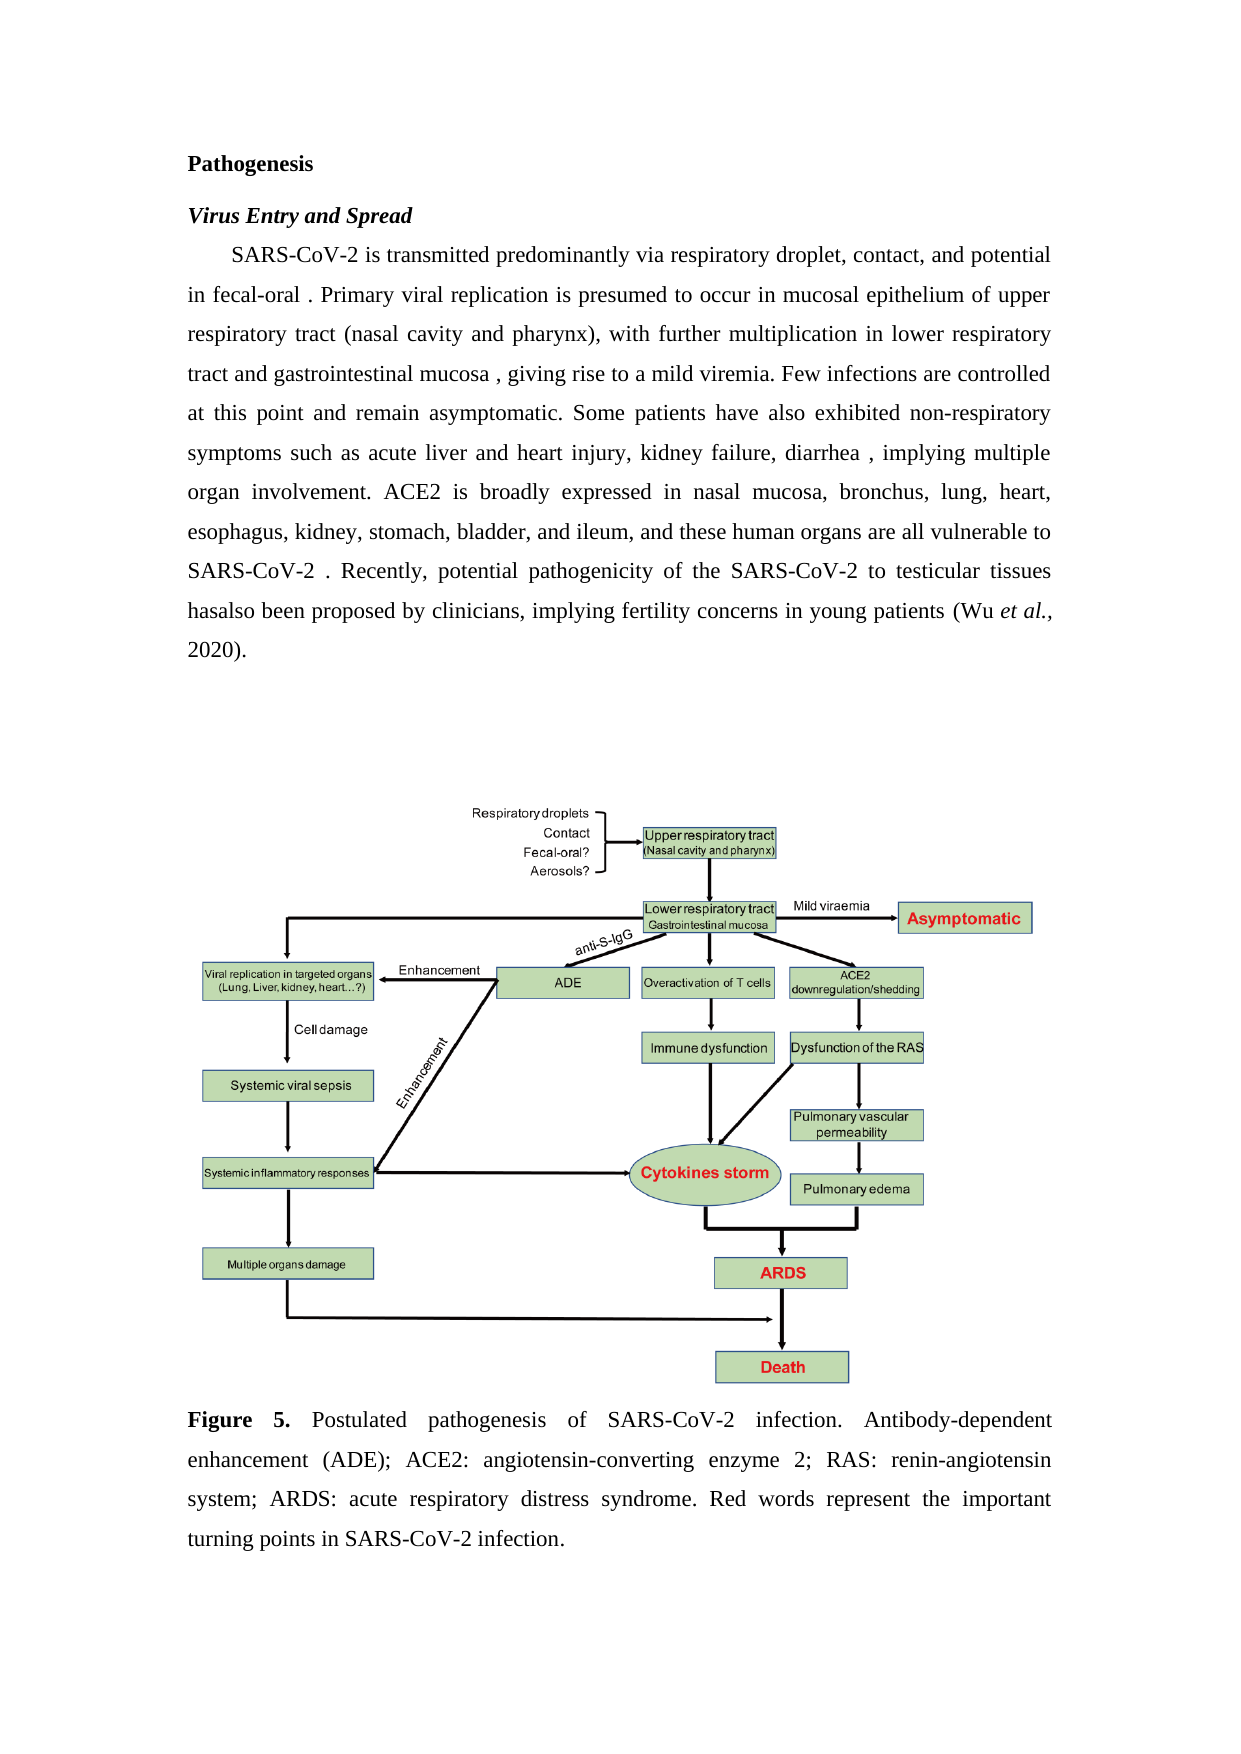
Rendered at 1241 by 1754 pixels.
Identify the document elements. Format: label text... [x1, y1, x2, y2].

picture [187, 794, 1046, 1394]
subtitle Virus Entry and Spread [187, 202, 1053, 228]
text SARS-CoV-2 is transmitted predominantly via respiratory droplet, contact, and potential in fecal-oral . Primary viral replication is presumed to occur in mucosal epithelium of upper respiratory tract (nasal cavity and pharynx), with further multiplication in lower respiratory tract and gastrointestinal mucosa , giving rise to a mild viremia. Few infections are controlled at this point and remain asymptomatic. Some patients have also exhibited non-respiratory symptoms such as acute liver and heart injury, kidney failure, diarrhea , implying multiple organ involvement. ACE2 is broadly expressed in nasal mucosa, bronchus, lung, heart, esophagus, kidney, stomach, bladder, and ileum, and these human organs are all vulnerable to SARS-CoV-2 . Recently, potential pathogenicity of the SARS-CoV-2 to testicular tissues hasalso been proposed by clinicians, implying fertility concerns in young patients (Wu et al., 2020). [187, 241, 1053, 663]
subtitle Pathogenesis [187, 150, 1053, 176]
text Figure 5. Postulated pathogenesis of SARS-CoV-2 infection. Antibody-dependent enhancement (ADE); ACE2: angiotensin-converting enzyme 2; RAS: renin-angiotensin system; ARDS: acute respiratory distress syndrome. Red words represent the important turning points in SARS-CoV-2 infection. [187, 1406, 1053, 1551]
